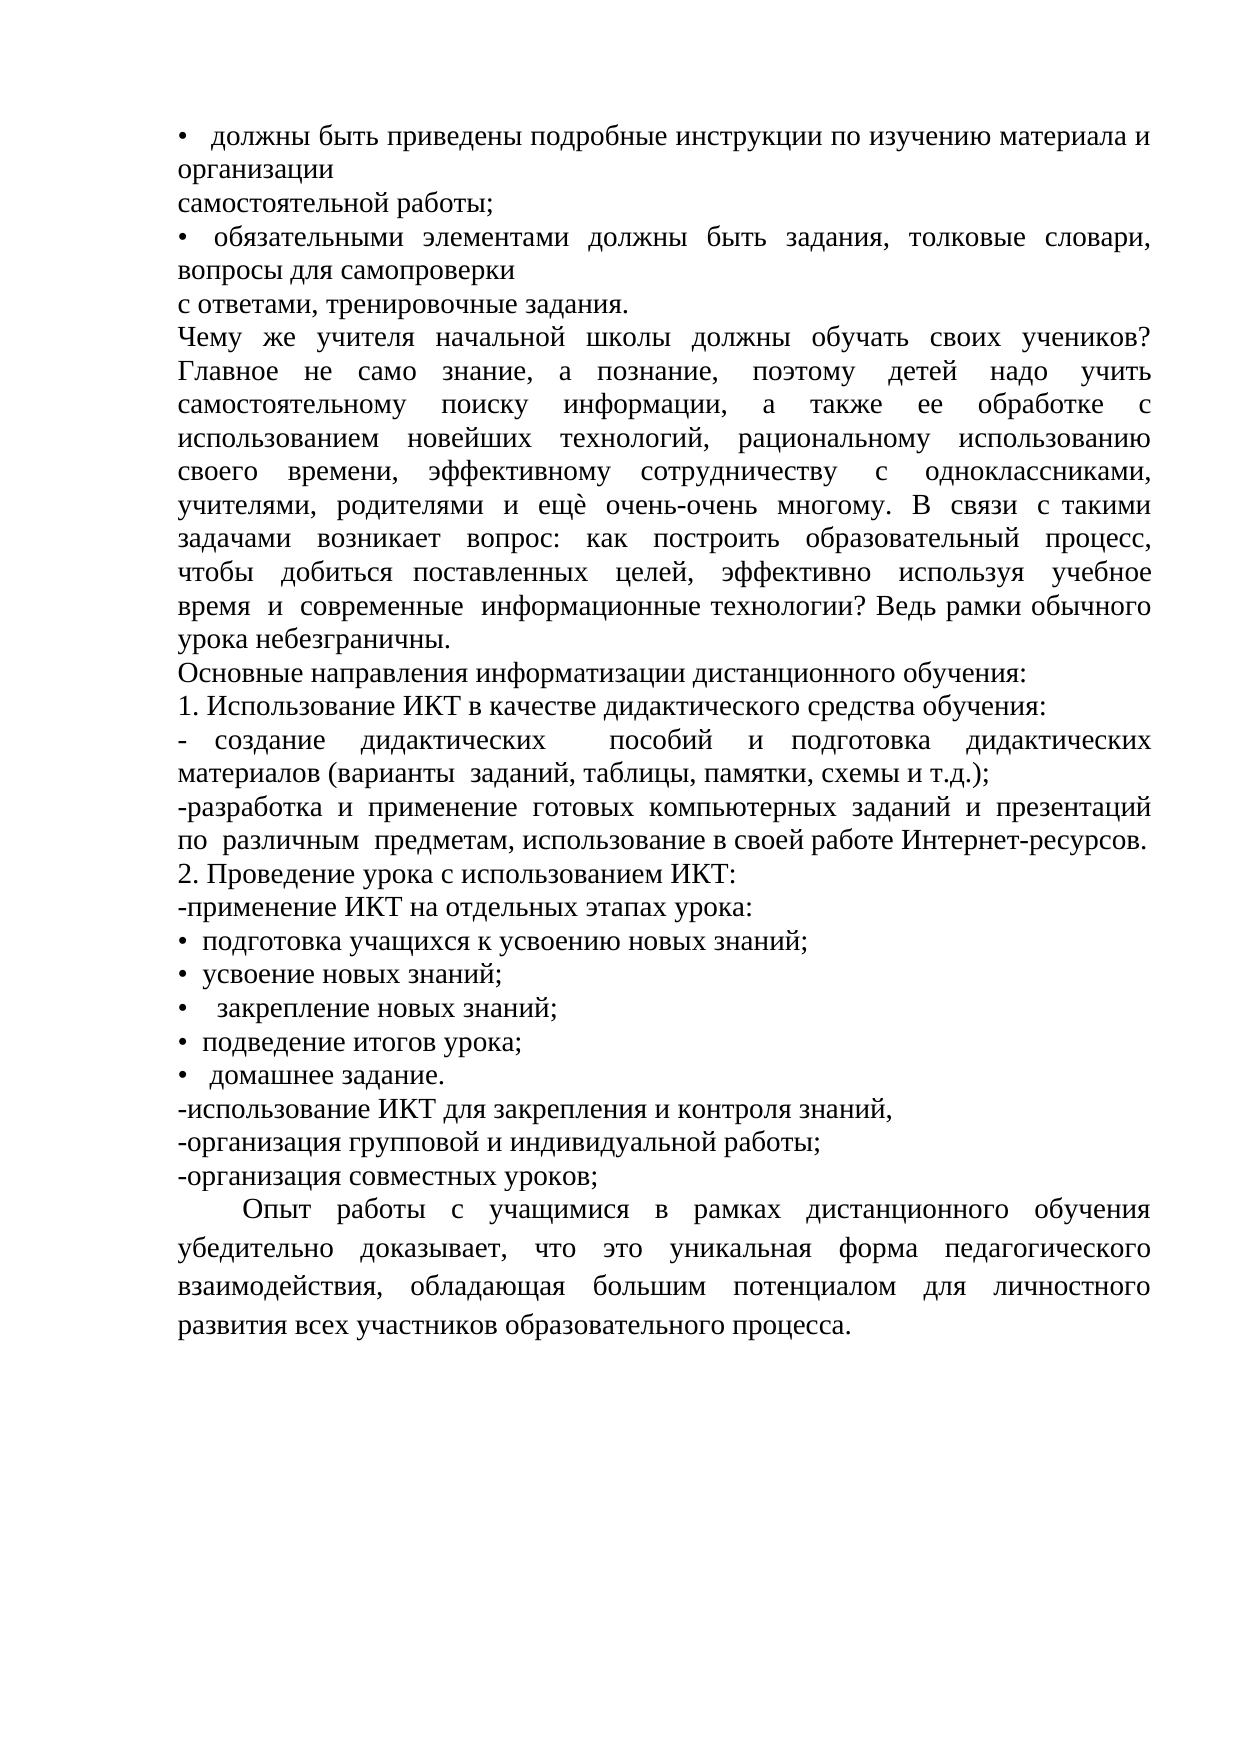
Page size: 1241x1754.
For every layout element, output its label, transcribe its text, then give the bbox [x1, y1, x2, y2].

text -применение ИКТ на отдельных этапах урока: [177, 889, 1152, 923]
text -использование ИКТ для закрепления и контроля знаний, [177, 1091, 1152, 1124]
text Основные направления информатизации дистанционного обучения: [177, 655, 1152, 688]
text • обязательными элементами должны быть задания, толковые словари, вопросы для самопроверки [177, 219, 1152, 286]
text 1. Использование ИКТ в качестве дидактического средства обучения: [177, 688, 1152, 722]
text самостоятельной работы; [177, 185, 1152, 219]
text Опыт работы с учащимися в рамках дистанционного обучения убедительно доказывает, что это уникальная форма педагогического взаимодействия, обладающая большим потенциалом для личностного развития всех участников образовательного процесса. [177, 1191, 1152, 1230]
text -организация совместных уроков; [177, 1158, 1152, 1191]
text - создание дидактических пособий и подготовка дидактических материалов (варианты заданий, таблицы, памятки, схемы и т.д.); [177, 722, 1152, 789]
text • домашнее задание. [177, 1057, 1152, 1091]
text 2. Проведение урока с использованием ИКТ: [177, 856, 1152, 889]
text -разработка и применение готовых компьютерных заданий и презентаций по различным предметам, использование в своей работе Интернет-ресурсов. [177, 789, 1152, 856]
text Опыт работы с учащимися в рамках дистанционного обучения убедительно доказывает, что это уникальная форма педагогического взаимодействия, обладающая большим потенциалом для личностного развития всех участников образовательного процесса. [177, 1302, 1152, 1341]
text • должны быть приведены подробные инструкции по изучению материала и организации [177, 118, 1152, 185]
text • закрепление новых знаний; [177, 990, 1152, 1024]
text • подведение итогов урока; [177, 1024, 1152, 1057]
text Чему же учителя начальной школы должны обучать своих учеников? Главное не само знание, а познание, поэтому детей надо учить самостоятельному поиску информации, а также ее обработке с использованием новейших технологий, рациональному использованию своего времени, эффективному сотрудничеству с одноклассниками, учителями, родителями и ещѐ очень-очень многому. В связи с такими задачами возникает вопрос: как построить образовательный процесс, чтобы добиться поставленных целей, эффективно используя учебное время и современные информационные технологии? Ведь рамки обычного урока небезграничны. [177, 319, 1152, 655]
text -организация групповой и индивидуальной работы; [177, 1124, 1152, 1158]
text • усвоение новых знаний; [177, 957, 1152, 990]
text • подготовка учащихся к усвоению новых знаний; [177, 923, 1152, 957]
text с ответами, тренировочные задания. [177, 286, 1152, 319]
